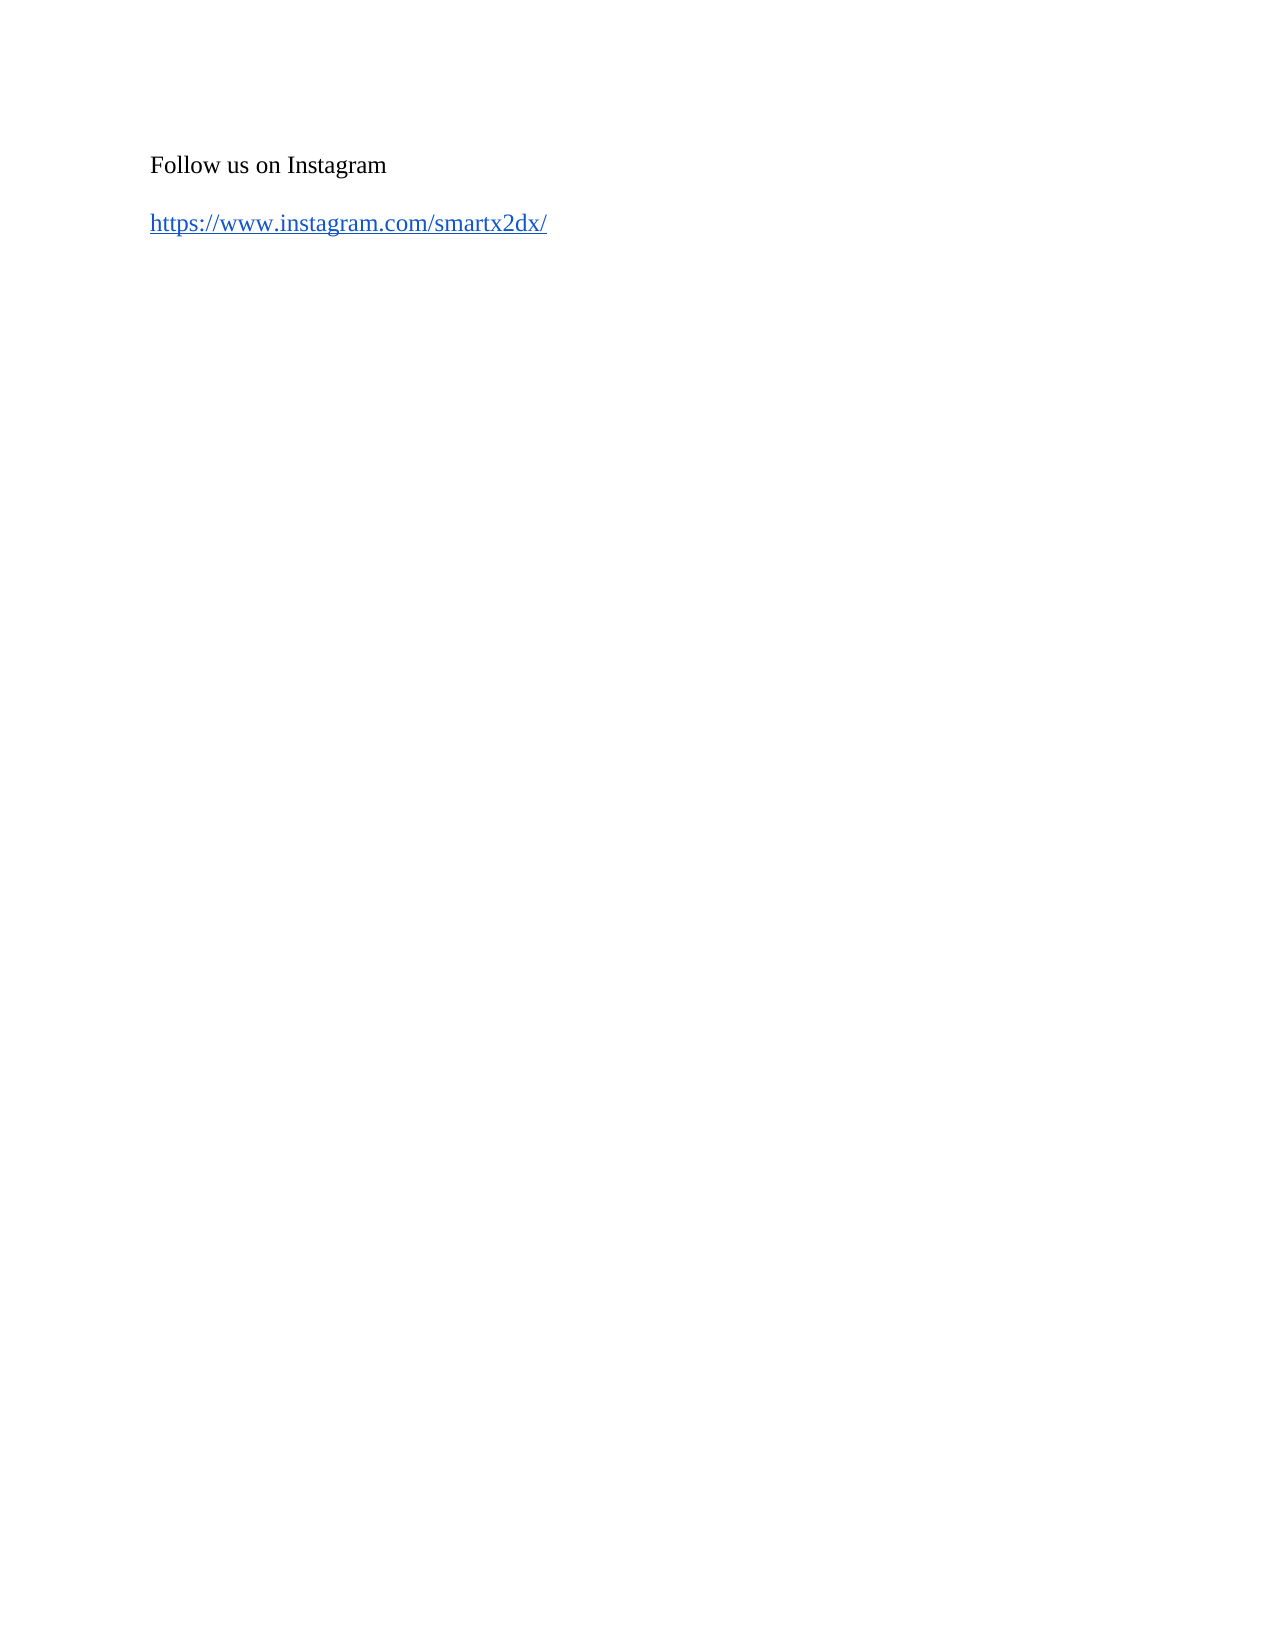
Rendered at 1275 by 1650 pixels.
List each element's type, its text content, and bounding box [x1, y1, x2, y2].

text Follow us on Instagram [150, 150, 1125, 179]
text https://www.instagram.com/smartx2dx/ [150, 208, 1125, 237]
